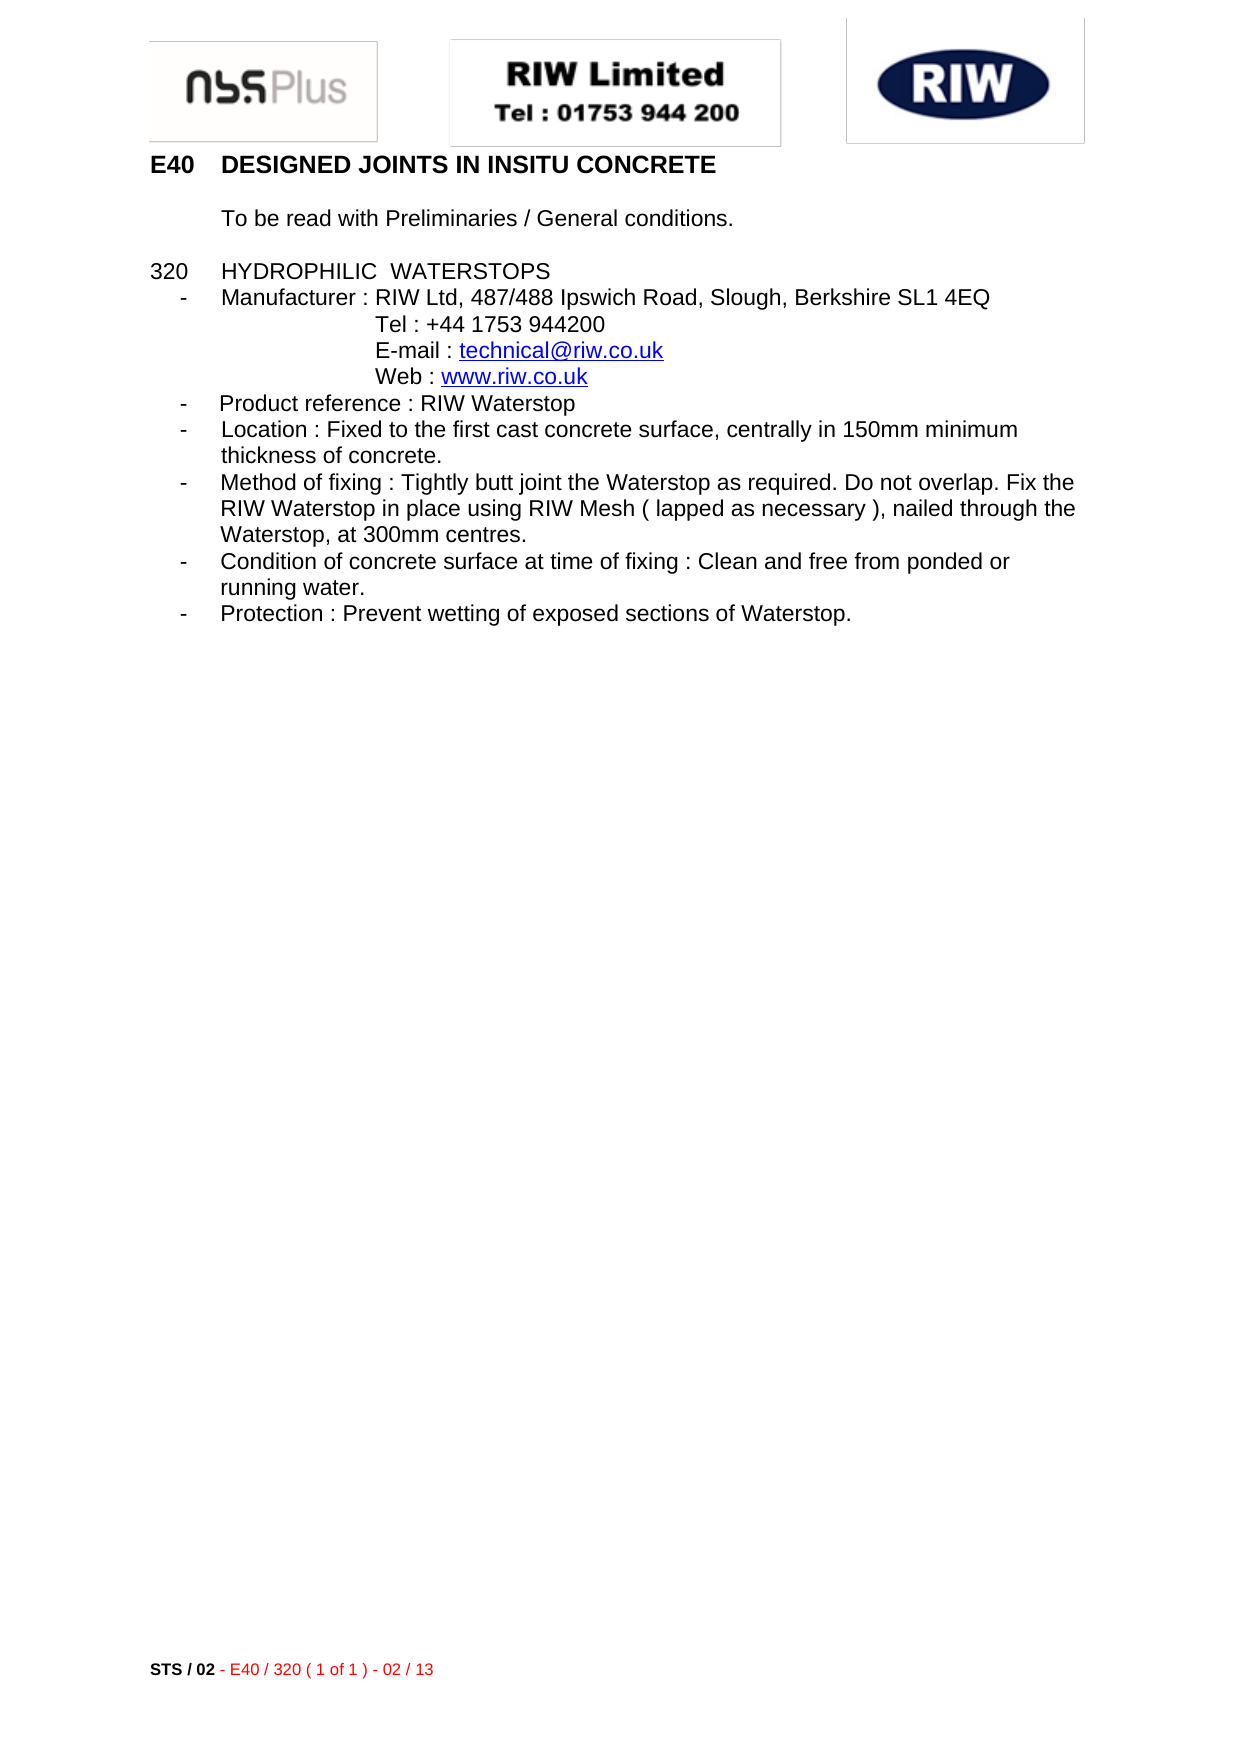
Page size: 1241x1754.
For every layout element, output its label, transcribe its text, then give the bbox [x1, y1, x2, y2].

picture [149, 18, 1091, 150]
list Condition of concrete surface at time of fixing : Clean and free from ponded or running water. [179, 548, 1090, 600]
text Tel : +44 1753 944200 [180, 311, 1090, 337]
text - Manufacturer : RIW Ltd, 487/488 Ipswich Road, Slough, Berkshire SL1 4EQ [150, 284, 1090, 311]
text 320 HYDROPHILIC WATERSTOPS [150, 258, 1090, 284]
list Protection : Prevent wetting of exposed sections of Waterstop. [179, 600, 1090, 627]
text To be read with Preliminaries / General conditions. [150, 205, 1090, 231]
text Web : www.riw.co.uk [150, 363, 1090, 389]
text E-mail : technical@riw.co.uk [150, 337, 1090, 363]
text - Location : Fixed to the first cast concrete surface, centrally in 150mm minimum thickness of concrete. [179, 416, 1090, 469]
text - Product reference : RIW Waterstop [150, 389, 1090, 416]
subtitle E40 DESIGNED JOINTS IN INSITU CONCRETE [150, 150, 1090, 179]
list Method of fixing : Tightly butt joint the Waterstop as required. Do not overlap. Fix the RIW Waterstop in place using RIW Mesh ( lapped as necessary ), nailed through the Waterstop, at 300mm centres. [179, 469, 1090, 548]
